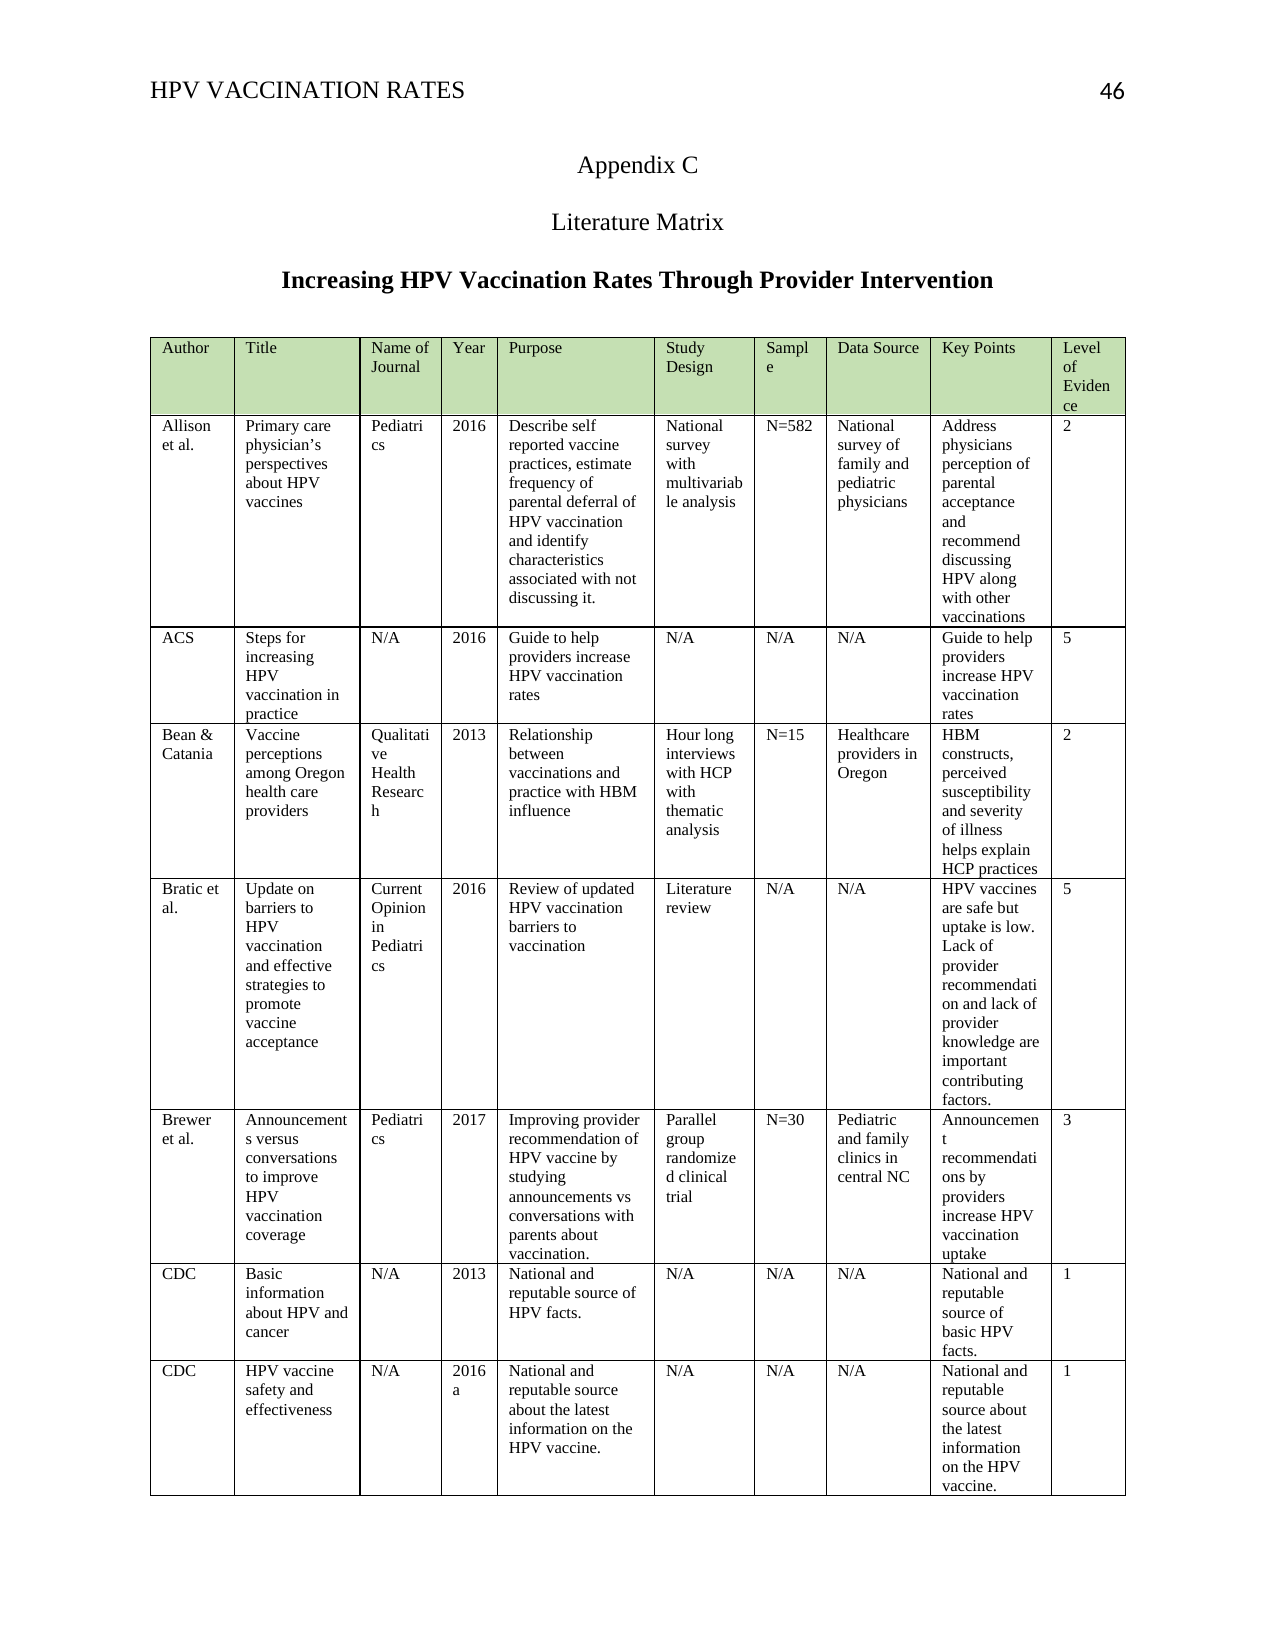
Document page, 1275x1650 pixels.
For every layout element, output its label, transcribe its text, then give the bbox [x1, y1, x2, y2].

table_cell 2 [1052, 724, 1125, 878]
table_cell Basic information about HPV and cancer [235, 1264, 359, 1360]
table_header Purpose [498, 338, 654, 414]
table_cell Address physicians perception of parental acceptance and recommend discussing HPV along with other vaccinations [931, 416, 1051, 626]
table_cell 1 [1052, 1264, 1125, 1360]
table_cell National and reputable source about the latest information on the HPV vaccine. [498, 1361, 654, 1495]
table_cell Hour long interviews with HCP with thematic analysis [655, 724, 754, 878]
table_cell N=15 [755, 724, 826, 878]
table_cell National and reputable source of basic HPV facts. [931, 1264, 1051, 1360]
table_cell N/A [361, 1361, 441, 1495]
table_cell N/A [755, 1361, 826, 1495]
table_header Name of Journal [361, 338, 441, 414]
table_cell Update on barriers to HPV vaccination and effective strategies to promote vaccine acceptance [235, 879, 359, 1109]
table_header Year [442, 338, 497, 414]
table_cell N/A [827, 1361, 930, 1495]
table_cell 2016 [442, 628, 497, 723]
table_cell Qualitative Health Research [361, 724, 441, 878]
table_cell Describe self reported vaccine practices, estimate frequency of parental deferral of HPV vaccination and identify characteristics associated with not discussing it. [498, 416, 654, 626]
table_cell ACS [151, 628, 234, 723]
table_header Key Points [931, 338, 1051, 414]
table_header Study Design [655, 338, 754, 414]
table_cell Bean & Catania [151, 724, 234, 878]
table_cell N=582 [755, 416, 826, 626]
table_cell Bratic et al. [151, 879, 234, 1109]
table_cell 5 [1052, 628, 1125, 723]
table_cell 2 [1052, 416, 1125, 626]
text Appendix C [150, 150, 1125, 179]
table_cell 2016 [442, 879, 497, 1109]
table_cell Vaccine perceptions among Oregon health care providers [235, 724, 359, 878]
table_cell N/A [361, 1264, 441, 1360]
table_cell Pediatrics [361, 1110, 441, 1263]
table_cell Guide to help providers increase HPV vaccination rates [498, 628, 654, 723]
table_cell N/A [655, 1264, 754, 1360]
table_cell Pediatrics [361, 416, 441, 626]
table_cell N=30 [755, 1110, 826, 1263]
table_cell Primary care physician’s perspectives about HPV vaccines [235, 416, 359, 626]
table_cell 5 [1052, 879, 1125, 1109]
table_cell Literature review [655, 879, 754, 1109]
table_cell N/A [827, 1264, 930, 1360]
table_cell 2013 [442, 724, 497, 878]
table_header Level of Evidence [1052, 338, 1125, 414]
text Increasing HPV Vaccination Rates Through Provider Intervention [150, 265, 1125, 294]
table_header Title [235, 338, 359, 414]
table_cell 2016 [442, 416, 497, 626]
table_cell N/A [755, 628, 826, 723]
table_cell CDC [151, 1361, 234, 1495]
table_cell N/A [655, 628, 754, 723]
table_cell HPV vaccines are safe but uptake is low. Lack of provider recommendation and lack of provider knowledge are important contributing factors. [931, 879, 1051, 1109]
table_cell N/A [827, 879, 930, 1109]
table_cell Parallel group randomized clinical trial [655, 1110, 754, 1263]
table_cell CDC [151, 1264, 234, 1360]
table_cell Healthcare providers in Oregon [827, 724, 930, 878]
table_cell N/A [755, 879, 826, 1109]
table_header Sample [755, 338, 826, 414]
table_cell N/A [755, 1264, 826, 1360]
table_header Author [151, 338, 234, 414]
table_cell Improving provider recommendation of HPV vaccine by studying announcements vs conversations with parents about vaccination. [498, 1110, 654, 1263]
table_cell Steps for increasing HPV vaccination in practice [235, 628, 359, 723]
table_cell HPV vaccine safety and effectiveness [235, 1361, 359, 1495]
table_cell Current Opinion in Pediatrics [361, 879, 441, 1109]
table_cell National survey of family and pediatric physicians [827, 416, 930, 626]
table_cell N/A [655, 1361, 754, 1495]
table_cell 2016a [442, 1361, 497, 1495]
table_header Data Source [827, 338, 930, 414]
table_cell N/A [361, 628, 441, 723]
table_cell Announcements versus conversations to improve HPV vaccination coverage [235, 1110, 359, 1263]
table_cell 3 [1052, 1110, 1125, 1263]
table_cell 2013 [442, 1264, 497, 1360]
table_cell N/A [827, 628, 930, 723]
table_cell National survey with multivariable analysis [655, 416, 754, 626]
table_cell Announcement recommendations by providers increase HPV vaccination uptake [931, 1110, 1051, 1263]
table_cell Relationship between vaccinations and practice with HBM influence [498, 724, 654, 878]
table_cell Review of updated HPV vaccination barriers to vaccination [498, 879, 654, 1109]
table_cell Allison et al. [151, 416, 234, 626]
table_cell Brewer et al. [151, 1110, 234, 1263]
text Literature Matrix [150, 207, 1125, 236]
table_cell Pediatric and family clinics in central NC [827, 1110, 930, 1263]
table_cell 1 [1052, 1361, 1125, 1495]
table_cell HBM constructs, perceived susceptibility and severity of illness helps explain HCP practices [931, 724, 1051, 878]
table_cell Guide to help providers increase HPV vaccination rates [931, 628, 1051, 723]
table_cell National and reputable source of HPV facts. [498, 1264, 654, 1360]
table_cell 2017 [442, 1110, 497, 1263]
table_cell National and reputable source about the latest information on the HPV vaccine. [931, 1361, 1051, 1495]
